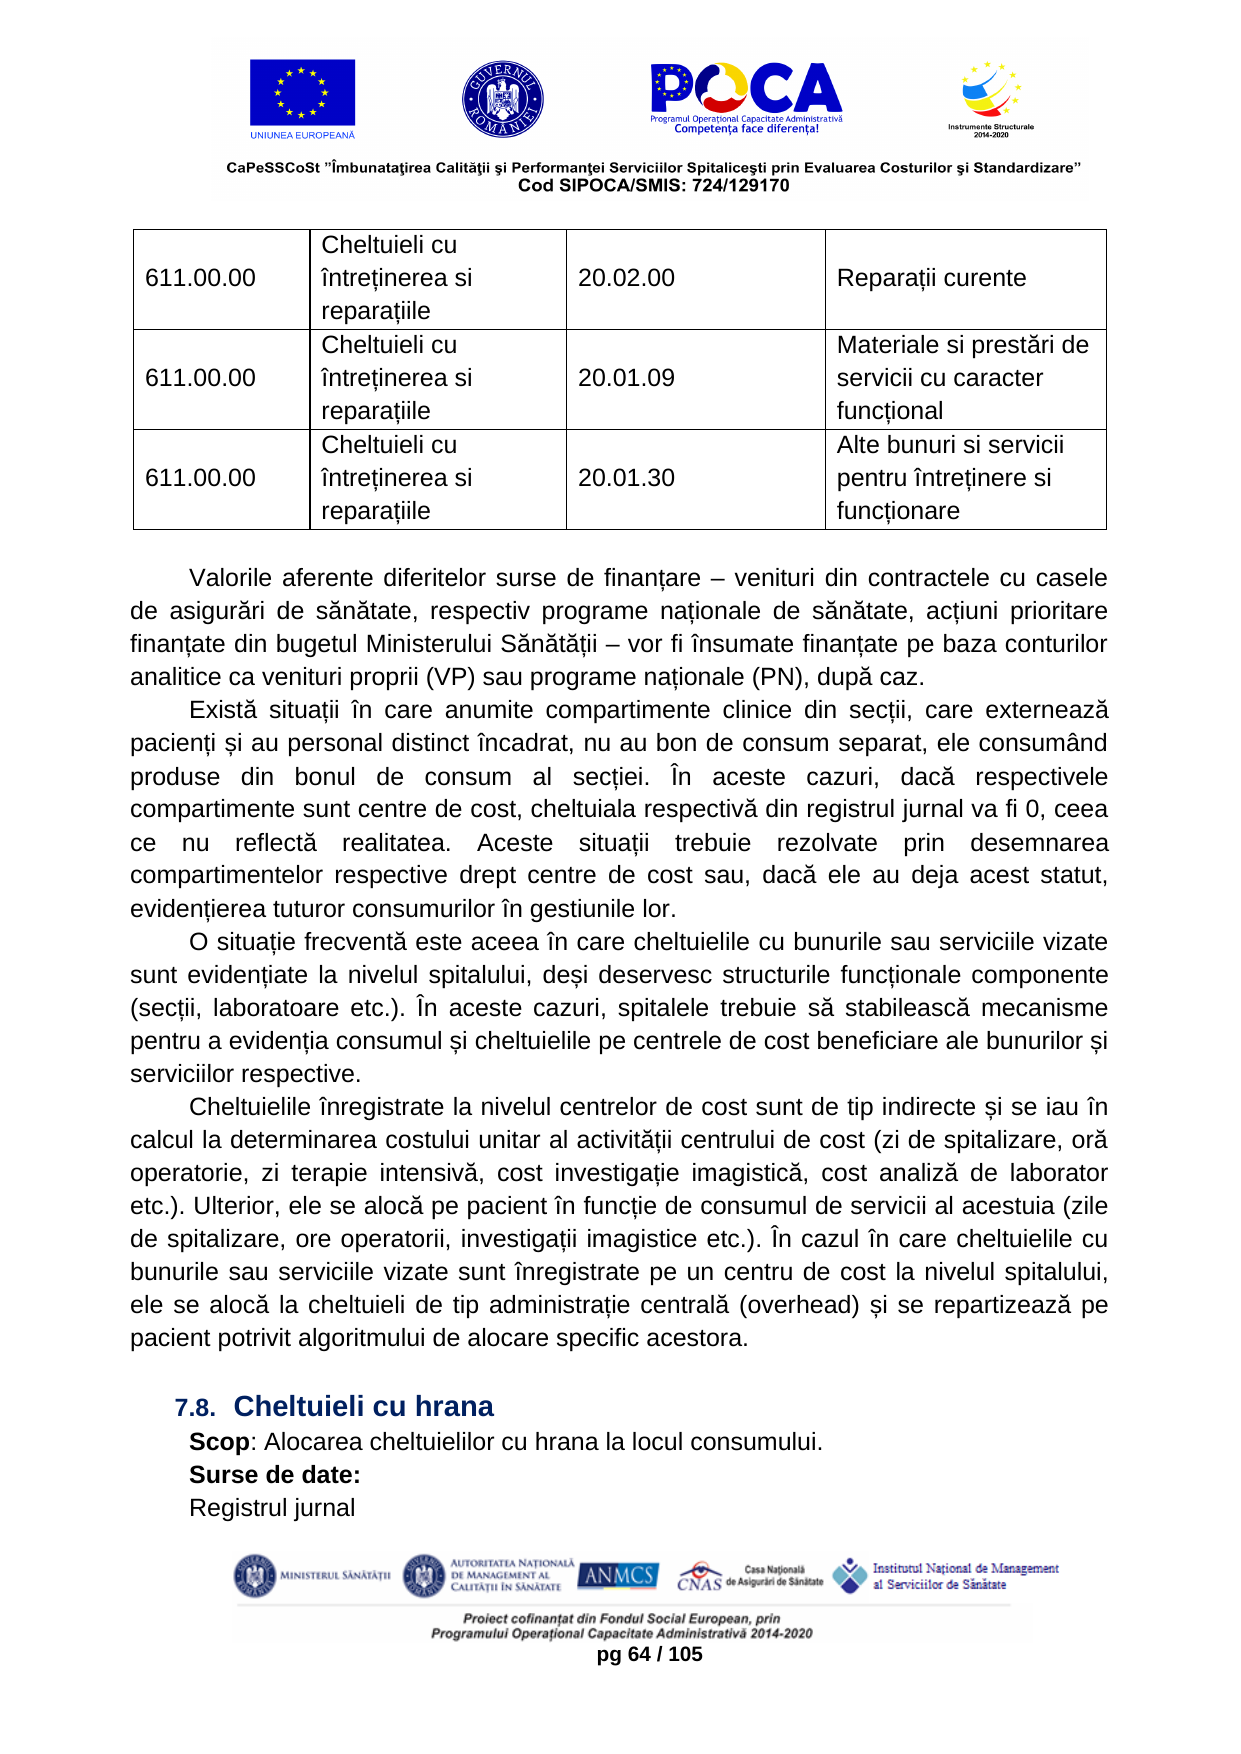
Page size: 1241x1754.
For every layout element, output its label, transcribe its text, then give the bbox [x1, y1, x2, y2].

text Există situații în care anumite compartimente clinice din secții, care externează pacienți și au personal distinct încadrat, nu au bon de consum separat, ele consumând produse din bonul de consum al secției. În aceste cazuri, dacă respectivele compartimente sunt centre de cost, cheltuiala respectivă din registrul jurnal va fi 0, ceea ce nu reflectă realitatea. Aceste situații trebuie rezolvate prin desemnarea compartimentelor respective drept centre de cost sau, dacă ele au deja acest statut, evidențierea tuturor consumurilor în gestiunile lor. [130, 695, 1110, 922]
text Surse de date: [130, 1460, 1110, 1489]
table_cell 20.02.00 [567, 230, 825, 329]
picture [232, 1551, 1067, 1643]
text Valorile aferente diferitelor surse de finanțare – venituri din contractele cu casele de asigurări de sănătate, respectiv programe naționale de sănătate, acțiuni prioritare finanțate din bugetul Ministerului Sănătății – vor fi însumate finanțate pe baza conturilor analitice ca venituri proprii (VP) sau programe naționale (PN), după caz. [130, 563, 1110, 691]
table_cell Alte bunuri si servicii pentru întreținere si funcționare [826, 430, 1106, 529]
table_cell 611.00.00 [134, 430, 309, 529]
table_cell 611.00.00 [134, 330, 309, 429]
table_cell Reparații curente [826, 230, 1106, 329]
table_cell Cheltuieli cu întreținerea si reparațiile [311, 230, 566, 329]
text Scop: Alocarea cheltuielilor cu hrana la locul consumului. [130, 1427, 1110, 1456]
table_cell 20.01.09 [567, 330, 825, 429]
text O situație frecventă este aceea în care cheltuielile cu bunurile sau serviciile vizate sunt evidențiate la nivelul spitalului, deși deservesc structurile funcționale componente (secții, laboratoare etc.). În aceste cazuri, spitalele trebuie să stabilească mecanisme pentru a evidenția consumul și cheltuielile pe centrele de cost beneficiare ale bunurilor și serviciilor respective. [130, 927, 1110, 1087]
text Registrul jurnal [130, 1493, 1110, 1522]
table_cell 611.00.00 [134, 230, 309, 329]
table_cell Cheltuieli cu întreținerea si reparațiile [311, 430, 566, 529]
picture [210, 37, 1089, 201]
subtitle Cheltuieli cu hrana [130, 1389, 1110, 1422]
table_cell Materiale si prestări de servicii cu caracter funcțional [826, 330, 1106, 429]
table_cell 20.01.30 [567, 430, 825, 529]
text Cheltuielile înregistrate la nivelul centrelor de cost sunt de tip indirecte și se iau în calcul la determinarea costului unitar al activității centrului de cost (zi de spitalizare, oră operatorie, zi terapie intensivă, cost investigație imagistică, cost analiză de laborator etc.). Ulterior, ele se alocă pe pacient în funcție de consumul de servicii al acestuia (zile de spitalizare, ore operatorii, investigații imagistice etc.). În cazul în care cheltuielile cu bunurile sau serviciile vizate sunt înregistrate pe un centru de cost la nivelul spitalului, ele se alocă la cheltuieli de tip administrație centrală (overhead) și se repartizează pe pacient potrivit algoritmului de alocare specific acestora. [130, 1092, 1110, 1352]
table_cell Cheltuieli cu întreținerea si reparațiile [311, 330, 566, 429]
